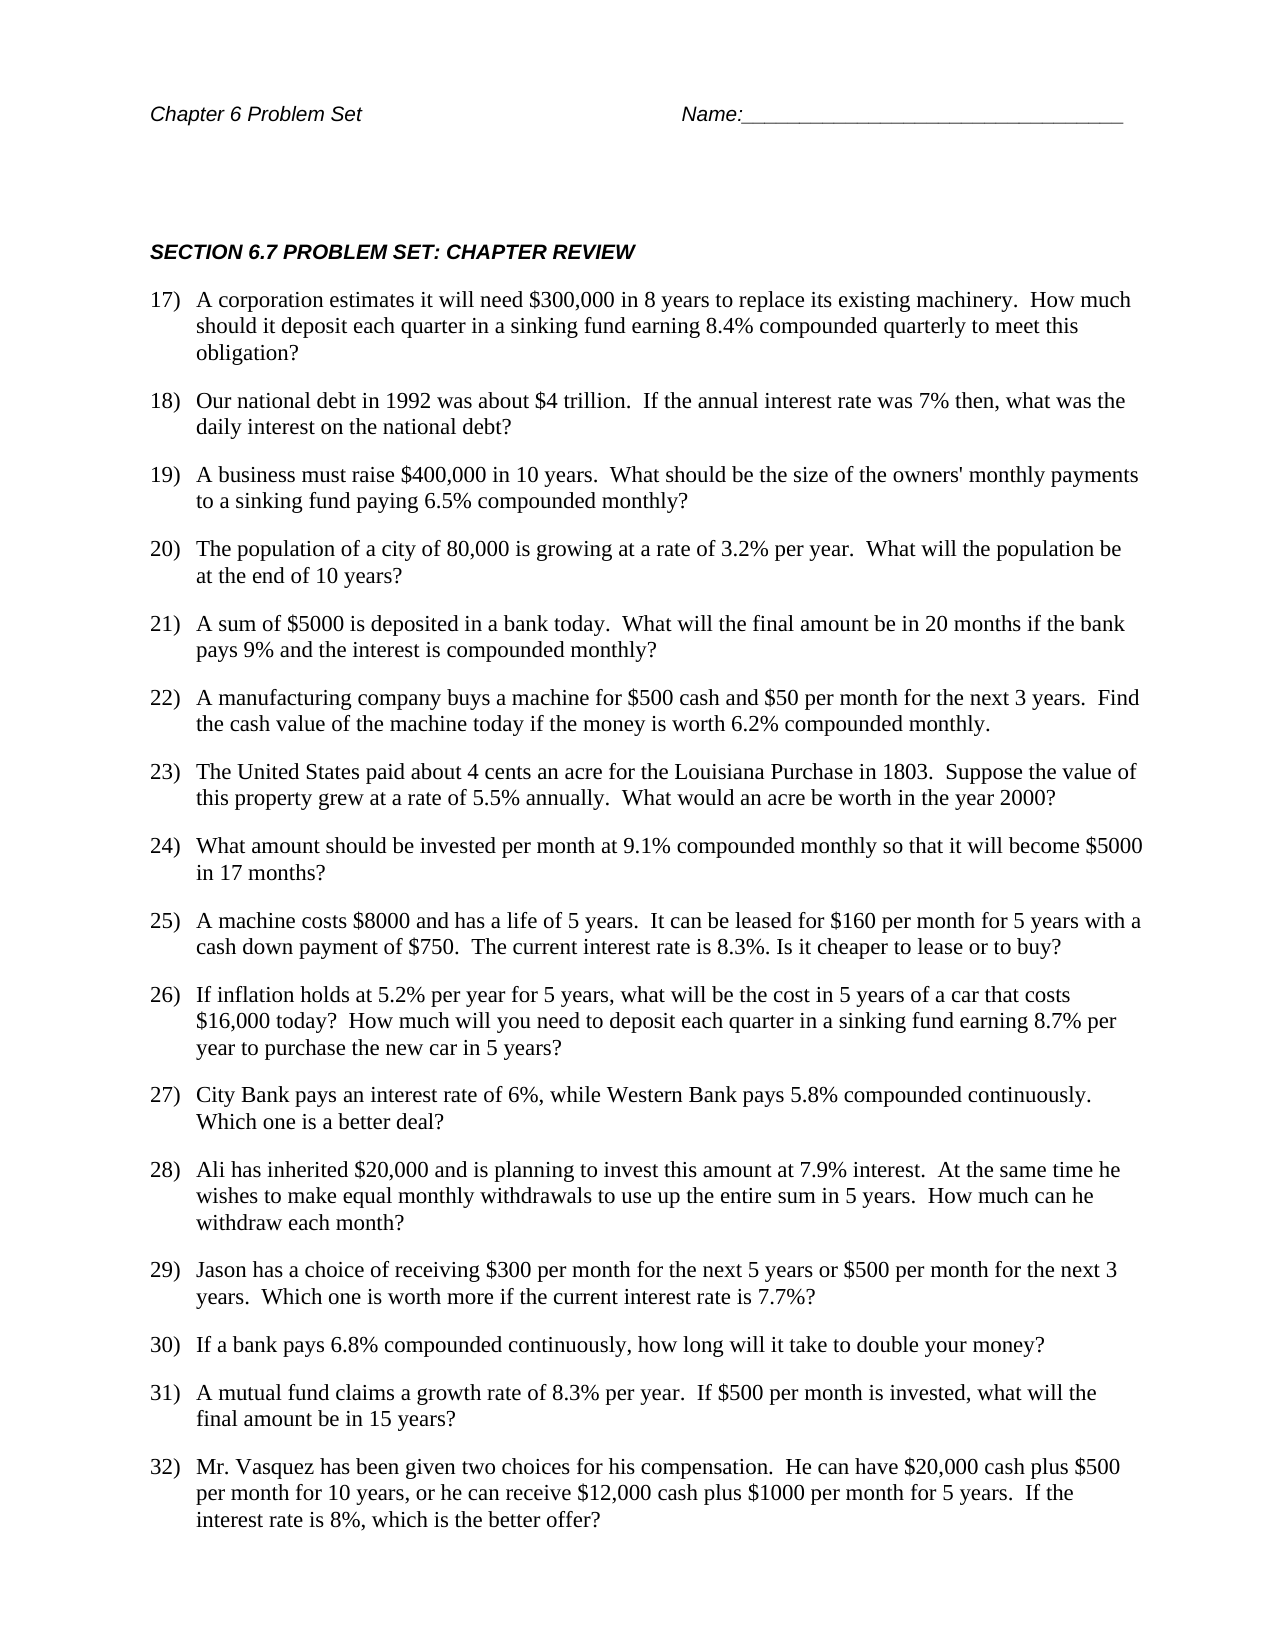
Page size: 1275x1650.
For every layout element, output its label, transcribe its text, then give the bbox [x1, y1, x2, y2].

text 20) The population of a city of 80,000 is growing at a rate of 3.2% per year. What will the population be at the end of 10 years? [150, 535, 1144, 588]
text 18) Our national debt in 1992 was about $4 trillion. If the annual interest rate was 7% then, what was the daily interest on the national debt? [150, 387, 1144, 439]
text 29) Jason has a choice of receiving $300 per month for the next 5 years or $500 per month for the next 3 years. Which one is worth more if the current interest rate is 7.7%? [150, 1256, 1144, 1309]
text 30) If a bank pays 6.8% compounded continuously, how long will it take to double your money? [150, 1331, 1144, 1357]
text 28) Ali has inherited $20,000 and is planning to invest this amount at 7.9% interest. At the same time he wishes to make equal monthly withdrawals to use up the entire sum in 5 years. How much can he withdraw each month? [150, 1156, 1144, 1235]
text 22) A manufacturing company buys a machine for $500 cash and $50 per month for the next 3 years. Find the cash value of the machine today if the money is worth 6.2% compounded monthly. [150, 684, 1144, 737]
text 19) A business must raise $400,000 in 10 years. What should be the size of the owners' monthly payments to a sinking fund paying 6.5% compounded monthly? [150, 461, 1144, 514]
text 27) City Bank pays an interest rate of 6%, while Western Bank pays 5.8% compounded continuously. Which one is a better deal? [150, 1082, 1144, 1134]
text 24) What amount should be invested per month at 9.1% compounded monthly so that it will become $5000 in 17 months? [150, 832, 1144, 885]
text 17) A corporation estimates it will need $300,000 in 8 years to replace its existing machinery. How much should it deposit each quarter in a sinking fund earning 8.4% compounded quarterly to meet this obligation? [150, 286, 1144, 365]
text 31) A mutual fund claims a growth rate of 8.3% per year. If $500 per month is invested, what will the final amount be in 15 years? [150, 1379, 1144, 1431]
text 25) A machine costs $8000 and has a life of 5 years. It can be leased for $160 per month for 5 years with a cash down payment of $750. The current interest rate is 8.3%. Is it cheaper to lease or to buy? [150, 907, 1144, 959]
text 23) The United States paid about 4 cents an acre for the Louisiana Purchase in 1803. Suppose the value of this property grew at a rate of 5.5% annually. What would an acre be worth in the year 2000? [150, 758, 1144, 811]
text 26) If inflation holds at 5.2% per year for 5 years, what will be the cost in 5 years of a car that costs $16,000 today? How much will you need to deposit each quarter in a sinking fund earning 8.7% per year to purchase the new car in 5 years? [150, 981, 1144, 1060]
text 32) Mr. Vasquez has been given two choices for his compensation. He can have $20,000 cash plus $500 per month for 10 years, or he can receive $12,000 cash plus $1000 per month for 5 years. If the interest rate is 8%, which is the better offer? [150, 1453, 1144, 1532]
text SECTION 6.7 PROBLEM SET: CHAPTER REVIEW [150, 237, 1144, 264]
text 21) A sum of $5000 is deposited in a bank today. What will the final amount be in 20 months if the bank pays 9% and the interest is compounded monthly? [150, 609, 1144, 662]
